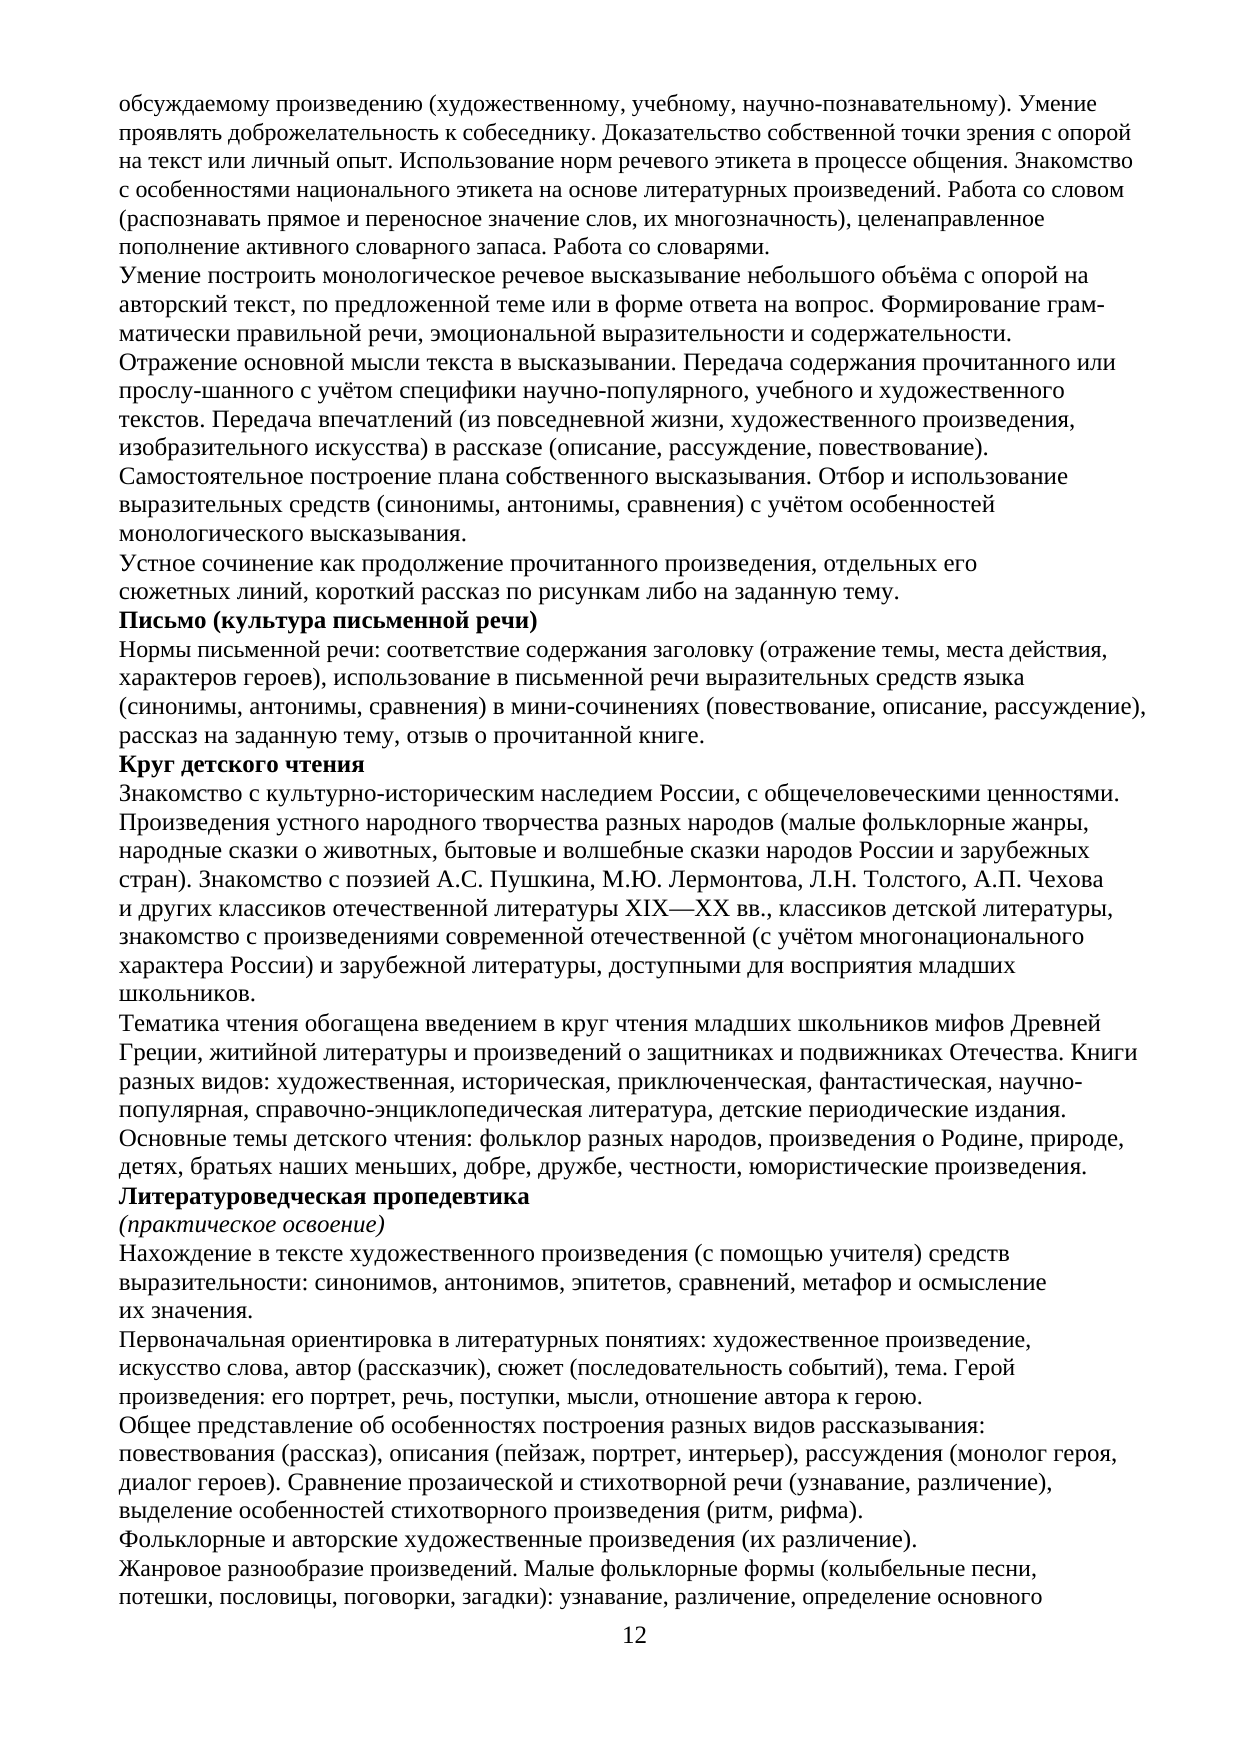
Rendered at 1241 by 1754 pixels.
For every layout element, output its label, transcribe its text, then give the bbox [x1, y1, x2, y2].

text Жанровое разнообразие произведений. Малые фольклорные формы (колыбельные песни, потешки, пословицы, поговорки, загадки): узнавание, различение, определение основного [119, 1554, 1083, 1610]
text характеров героев), использование в письменной речи выразительных средств языка [119, 662, 1150, 691]
text Первоначальная ориентировка в литературных понятиях: художественное произведение, искусство слова, автор (рассказчик), сюжет (последовательность событий), тема. Герой произведения: его портрет, речь, поступки, мысли, отношение автора к герою. [119, 1324, 1071, 1409]
text рассказ на заданную тему, отзыв о прочитанной книге. [119, 720, 1150, 749]
text Умение построить монологическое речевое высказывание небольшого объёма с опорой на авторский текст, по предложенной теме или в форме ответа на вопрос. Формирование грам-матически правильной речи, эмоциональной выразительности и содержательности. Отражение основной мысли текста в высказывании. Передача содержания прочитанного или прослу-шанного с учётом специфики научно-популярного, учебного и художественного текстов. Передача впечатлений (из повседневной жизни, художественного произведения, изобразительного искусства) в рассказе (описание, рассуждение, повествование). Самостоятельное построение плана собственного высказывания. Отбор и использование выразительных средств (синонимы, антонимы, сравнения) с учётом особенностей монологического высказывания. [119, 261, 1135, 547]
text Письмо (культура письменной речи) [119, 605, 1150, 634]
text Нормы письменной речи: соответствие содержания заголовку (отражение темы, места действия, [119, 635, 1150, 662]
text Знакомство с культурно-историческим наследием России, с общечеловеческими ценностями. Произведения устного народного творчества разных народов (малые фольклорные жанры, народные сказки о животных, бытовые и волшебные сказки народов России и зарубежных стран). Знакомство с поэзией А.С. Пушкина, М.Ю. Лермонтова, Л.Н. Толстого, А.П. Чехова и других классиков отечественной литературы XIX—XX вв., классиков детской литературы, знакомство с произведениями современной отечественной (с учётом многонационального характера России) и зарубежной литературы, доступными для восприятия младших школьников. [119, 779, 1123, 1007]
text Литературоведческая пропедевтика [119, 1181, 1150, 1209]
text Общее представление об особенностях построения разных видов рассказывания: повествования (рассказ), описания (пейзаж, портрет, интерьер), рассуждения (монолог героя, диалог героев). Сравнение прозаической и стихотворной речи (узнавание, различение), выделение особенностей стихотворного произведения (ритм, рифма). [119, 1411, 1146, 1523]
text обсуждаемому произведению (художественному, учебному, научно-познавательному). Умение проявлять доброжелательность к собеседнику. Доказательство собственной точки зрения с опорой на текст или личный опыт. Использование норм речевого этикета в процессе общения. Знакомство с особенностями национального этикета на основе литературных произведений. Работа со словом (распознавать прямое и переносное значение слов, их многозначность), целенаправленное пополнение активного словарного запаса. Работа со словарями. [119, 89, 1139, 260]
text Устное сочинение как продолжение прочитанного произведения, отдельных его сюжетных линий, короткий рассказ по рисункам либо на заданную тему. [119, 549, 1096, 605]
text 12 [119, 1620, 1150, 1649]
text Фольклорные и авторские художественные произведения (их различение). [119, 1524, 1150, 1552]
text Круг детского чтения [119, 749, 1150, 778]
text (синонимы, антонимы, сравнения) в мини-сочинениях (повествование, описание, рассуждение), [119, 691, 1150, 720]
text (практическое освоение) [119, 1209, 1150, 1238]
text Нахождение в тексте художественного произведения (с помощью учителя) средств выразительности: синонимов, антонимов, эпитетов, сравнений, метафор и осмысление их значения. [119, 1239, 1077, 1323]
text Тематика чтения обогащена введением в круг чтения младших школьников мифов Древней Греции, житийной литературы и произведений о защитниках и подвижниках Отечества. Книги разных видов: художественная, историческая, приключенческая, фантастическая, научно-популярная, справочно-энциклопедическая литература, детские периодические издания. Основные темы детского чтения: фольклор разных народов, произведения о Родине, природе, детях, братьях наших меньших, добре, дружбе, честности, юмористические произведения. [119, 1009, 1150, 1180]
